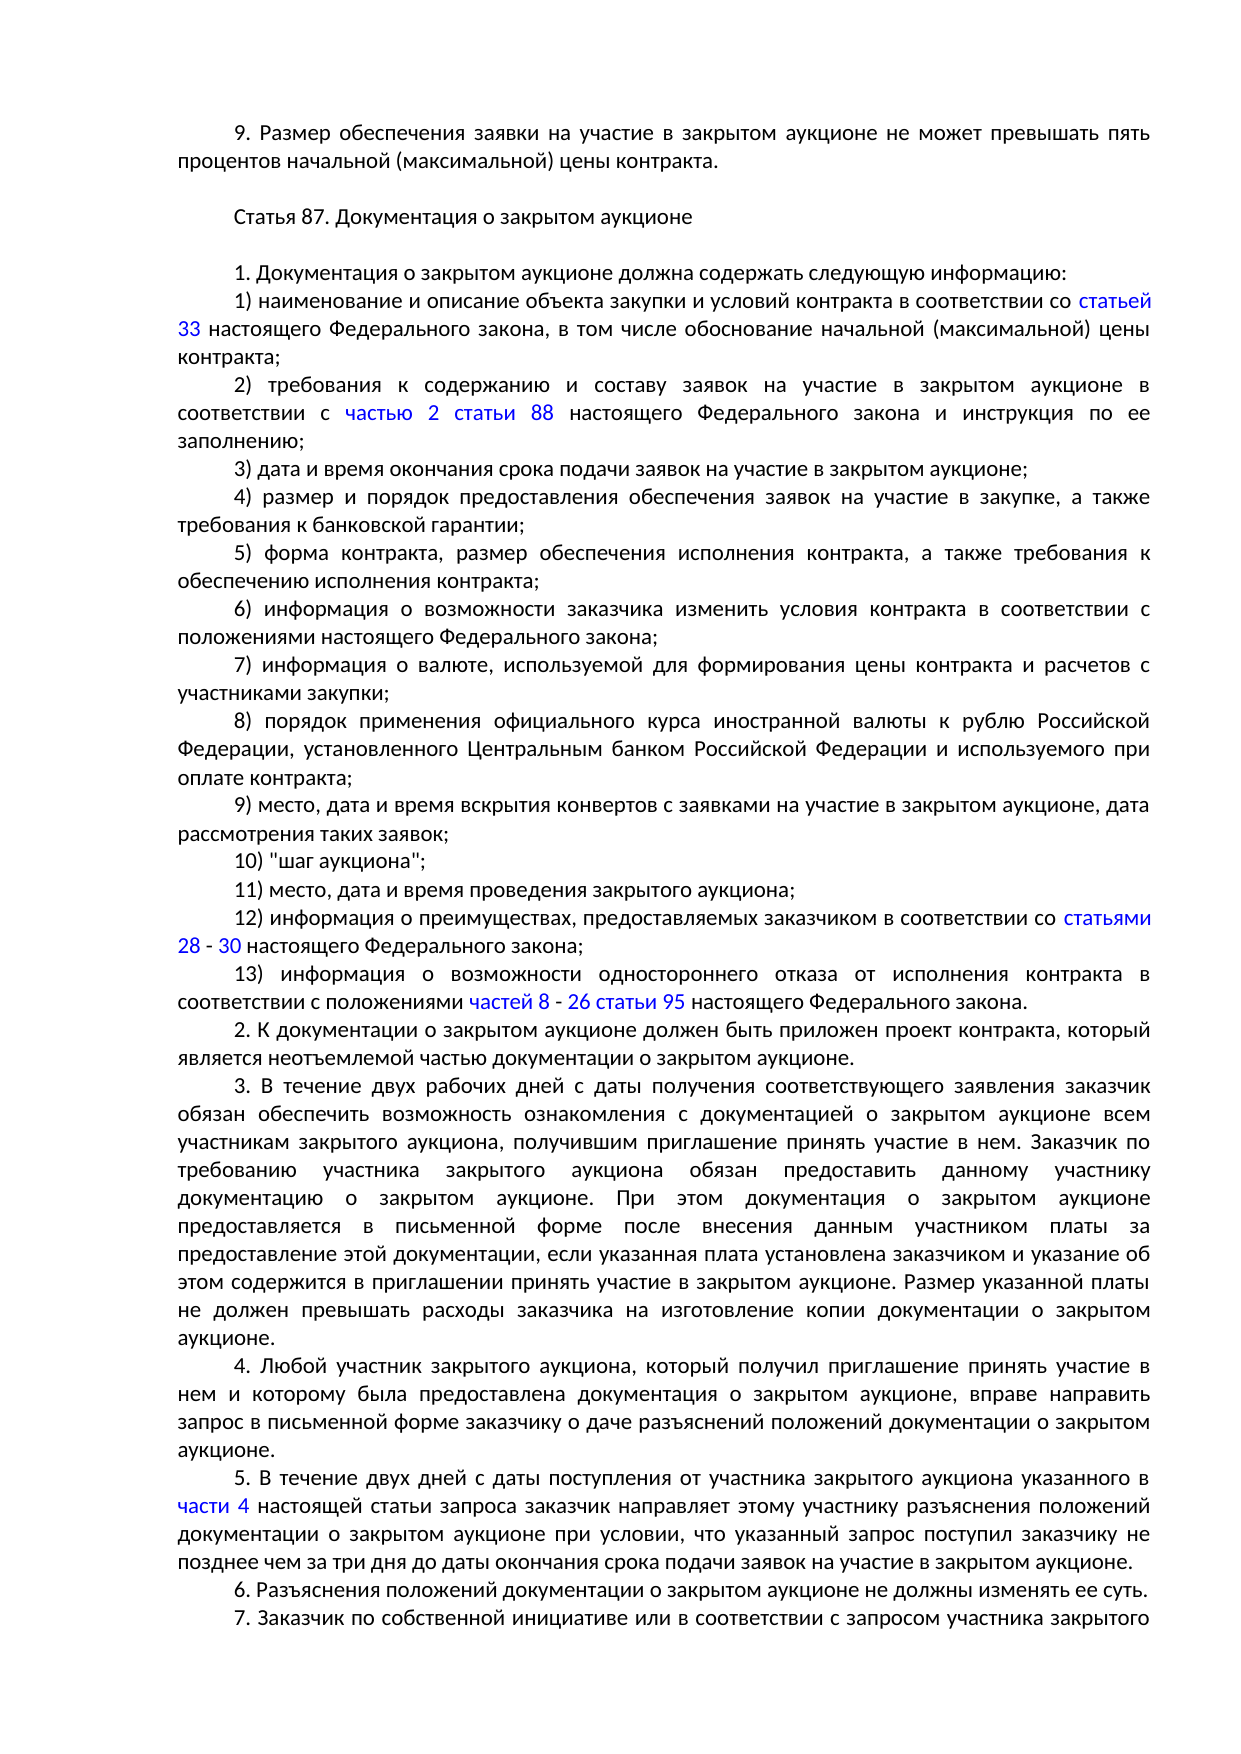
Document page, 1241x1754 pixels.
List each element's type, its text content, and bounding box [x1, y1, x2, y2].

text Статья 87. Документация о закрытом аукционе [177, 202, 1152, 230]
text 2) требования к содержанию и составу заявок на участие в закрытом аукционе в соответствии с частью 2 статьи 88 настоящего Федерального закона и инструкция по ее заполнению; [177, 370, 1152, 454]
text 3. В течение двух рабочих дней с даты получения соответствующего заявления заказчик обязан обеспечить возможность ознакомления с документацией о закрытом аукционе всем участникам закрытого аукциона, получившим приглашение принять участие в нем. Заказчик по требованию участника закрытого аукциона обязан предоставить данному участнику документацию о закрытом аукционе. При этом документация о закрытом аукционе предоставляется в письменной форме после внесения данным участником платы за предоставление этой документации, если указанная плата установлена заказчиком и указание об этом содержится в приглашении принять участие в закрытом аукционе. Размер указанной платы не должен превышать расходы заказчика на изготовление копии документации о закрытом аукционе. [177, 1071, 1152, 1351]
text 8) порядок применения официального курса иностранной валюты к рублю Российской Федерации, установленного Центральным банком Российской Федерации и используемого при оплате контракта; [177, 707, 1152, 791]
text 4. Любой участник закрытого аукциона, который получил приглашение принять участие в нем и которому была предоставлена документация о закрытом аукционе, вправе направить запрос в письменной форме заказчику о даче разъяснений положений документации о закрытом аукционе. [177, 1351, 1152, 1463]
text 9) место, дата и время вскрытия конвертов с заявками на участие в закрытом аукционе, дата рассмотрения таких заявок; [177, 791, 1152, 847]
text 2. К документации о закрытом аукционе должен быть приложен проект контракта, который является неотъемлемой частью документации о закрытом аукционе. [177, 1015, 1152, 1071]
text 1. Документация о закрытом аукционе должна содержать следующую информацию: [177, 258, 1152, 286]
text 12) информация о преимуществах, предоставляемых заказчиком в соответствии со статьями 28 - 30 настоящего Федерального закона; [177, 903, 1152, 959]
text 9. Размер обеспечения заявки на участие в закрытом аукционе не может превышать пять процентов начальной (максимальной) цены контракта. [177, 118, 1152, 174]
text 6. Разъяснения положений документации о закрытом аукционе не должны изменять ее суть. [177, 1575, 1152, 1603]
text 7) информация о валюте, используемой для формирования цены контракта и расчетов с участниками закупки; [177, 651, 1152, 707]
text 5) форма контракта, размер обеспечения исполнения контракта, а также требования к обеспечению исполнения контракта; [177, 538, 1152, 594]
text 5. В течение двух дней с даты поступления от участника закрытого аукциона указанного в части 4 настоящей статьи запроса заказчик направляет этому участнику разъяснения положений документации о закрытом аукционе при условии, что указанный запрос поступил заказчику не позднее чем за три дня до даты окончания срока подачи заявок на участие в закрытом аукционе. [177, 1463, 1152, 1575]
text 6) информация о возможности заказчика изменить условия контракта в соответствии с положениями настоящего Федерального закона; [177, 594, 1152, 651]
text 13) информация о возможности одностороннего отказа от исполнения контракта в соответствии с положениями частей 8 - 26 статьи 95 настоящего Федерального закона. [177, 959, 1152, 1015]
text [177, 1603, 1152, 1631]
text 1) наименование и описание объекта закупки и условий контракта в соответствии со статьей 33 настоящего Федерального закона, в том числе обоснование начальной (максимальной) цены контракта; [177, 286, 1152, 370]
text 3) дата и время окончания срока подачи заявок на участие в закрытом аукционе; [177, 454, 1152, 482]
text 10) "шаг аукциона"; [177, 847, 1152, 875]
text 11) место, дата и время проведения закрытого аукциона; [177, 875, 1152, 903]
text 4) размер и порядок предоставления обеспечения заявок на участие в закупке, а также требования к банковской гарантии; [177, 482, 1152, 538]
